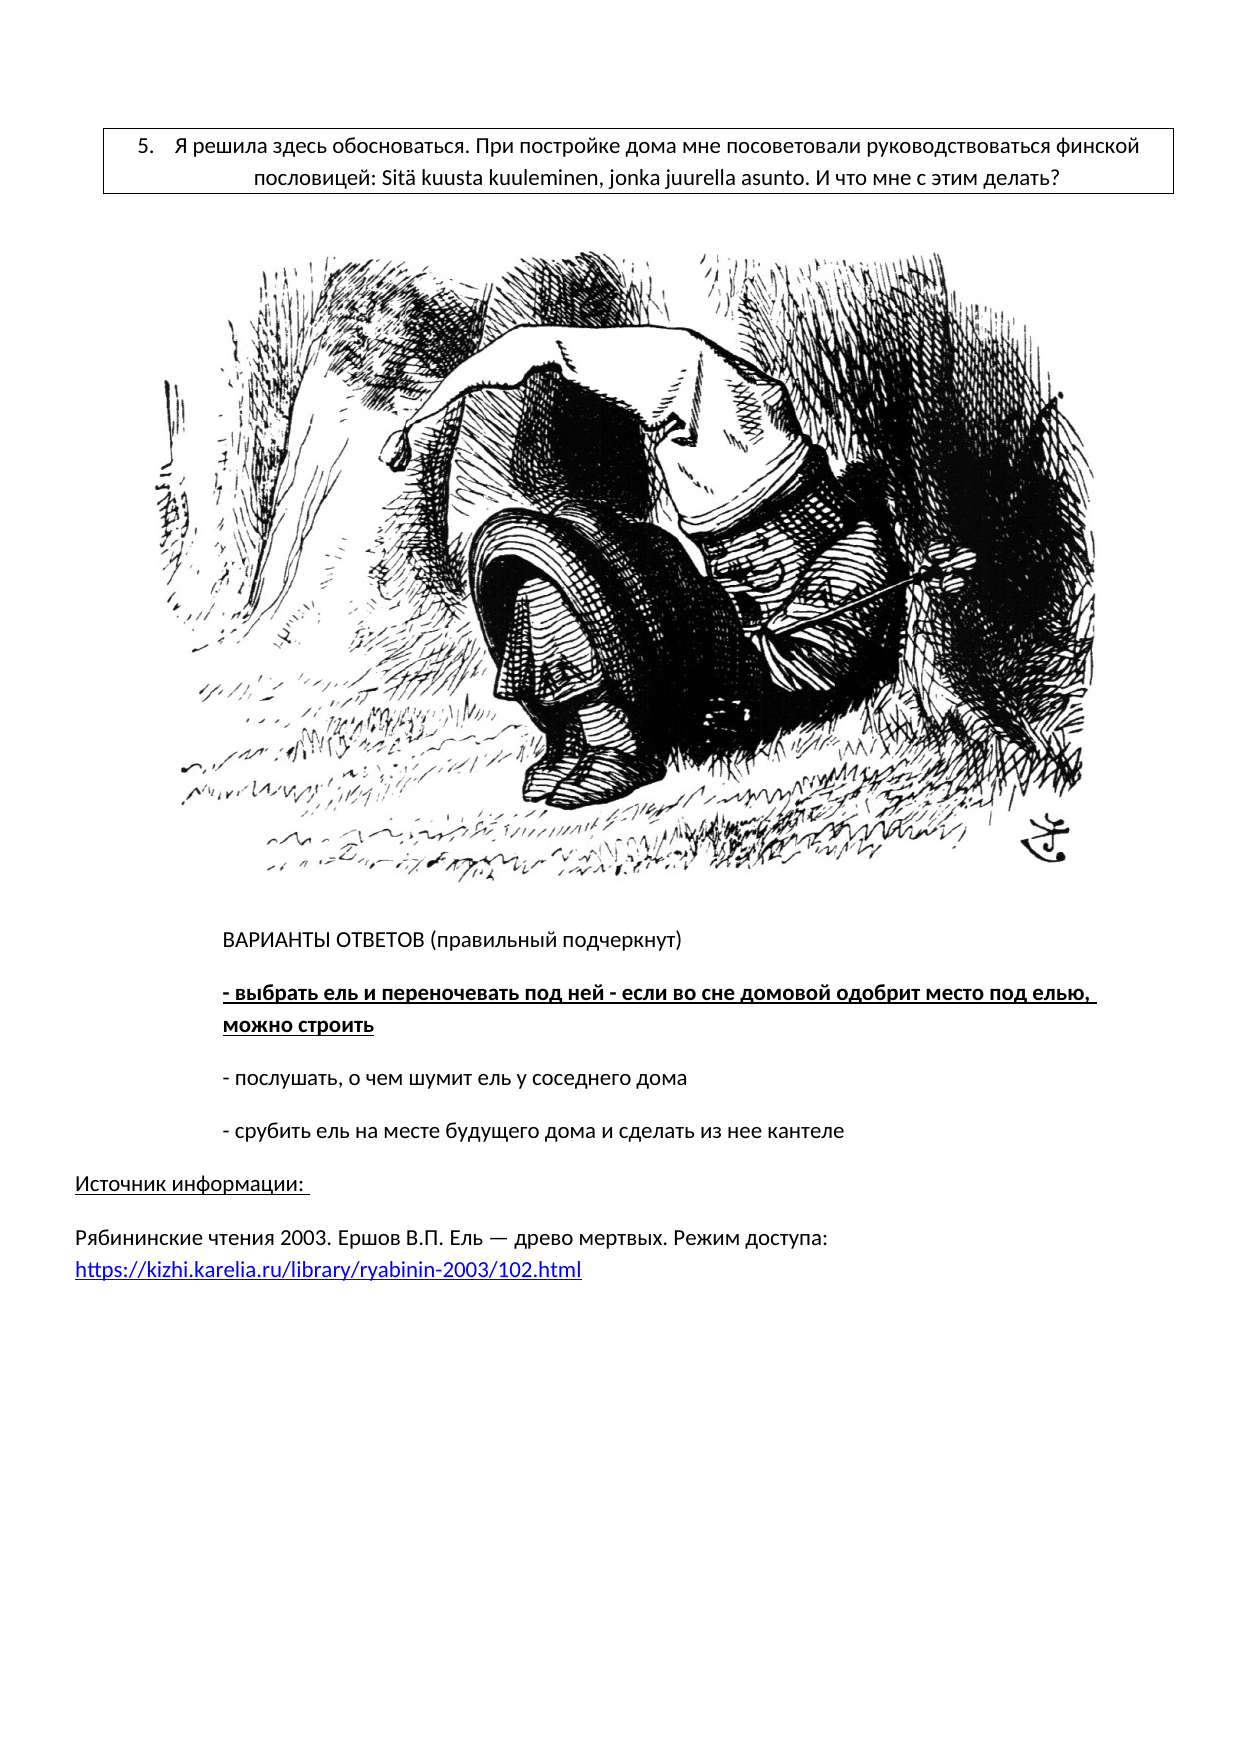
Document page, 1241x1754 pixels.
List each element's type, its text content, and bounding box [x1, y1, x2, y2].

subtitle Рябининские чтения 2003. Ершов В.П. Ель — древо мертвых. Режим доступа: https://kizhi.karelia.ru/library/ryabinin-2003/102.html [75, 1223, 1165, 1283]
text ВАРИАНТЫ ОТВЕТОВ (правильный подчеркнут) [222, 925, 1165, 953]
text Источник информации: [75, 1169, 1165, 1198]
text - выбрать ель и переночевать под ней - если во сне домовой одобрит место под елью, можно строить [222, 978, 1165, 1038]
text - послушать, о чем шумит ель у соседнего дома [222, 1063, 1165, 1092]
list Я решила здесь обосноваться. При постройке дома мне посоветовали руководствоваться финской пословицей: Sitä kuusta kuuleminen, jonka juurella asunto. И что мне с этим делать? [104, 129, 1173, 193]
text - срубить ель на месте будущего дома и сделать из нее кантеле [222, 1117, 1165, 1144]
picture [133, 219, 1108, 901]
